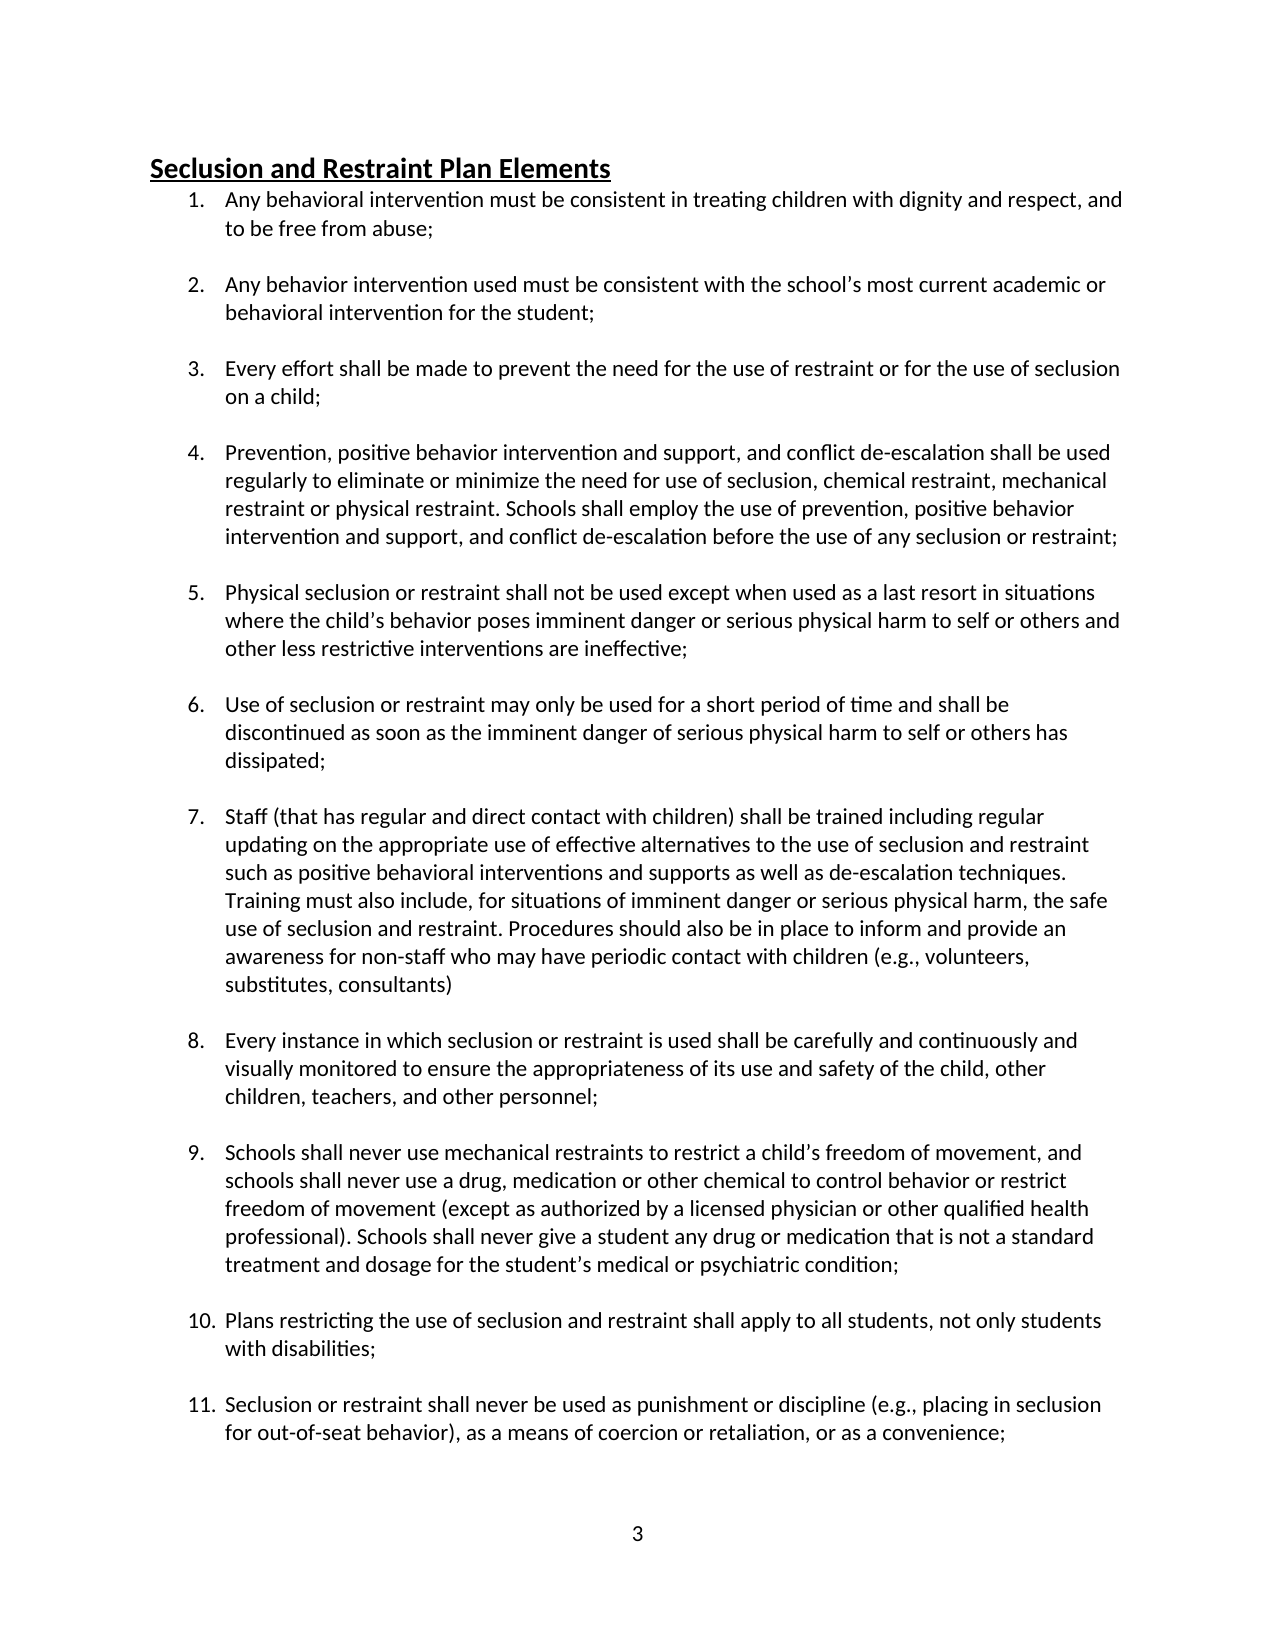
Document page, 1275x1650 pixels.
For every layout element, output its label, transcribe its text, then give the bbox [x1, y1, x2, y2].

list Schools shall never use mechanical restraints to restrict a child’s freedom of movement, and schools shall never use a drug, medication or other chemical to control behavior or restrict freedom of movement (except as authorized by a licensed physician or other qualified health professional). Schools shall never give a student any drug or medication that is not a standard treatment and dosage for the student’s medical or psychiatric condition; [187, 1138, 1125, 1278]
list Seclusion or restraint shall never be used as punishment or discipline (e.g., placing in seclusion for out-of-seat behavior), as a means of coercion or retaliation, or as a convenience; [187, 1391, 1125, 1447]
list Every instance in which seclusion or restraint is used shall be carefully and continuously and visually monitored to ensure the appropriateness of its use and safety of the child, other children, teachers, and other personnel; [187, 1026, 1125, 1110]
list Any behavioral intervention must be consistent in treating children with dignity and respect, and to be free from abuse; [187, 186, 1125, 242]
list Prevention, positive behavior intervention and support, and conflict de-escalation shall be used regularly to eliminate or minimize the need for use of seclusion, chemical restraint, mechanical restraint or physical restraint. Schools shall employ the use of prevention, positive behavior intervention and support, and conflict de-escalation before the use of any seclusion or restraint; [187, 438, 1125, 550]
list Physical seclusion or restraint shall not be used except when used as a last resort in situations where the child’s behavior poses imminent danger or serious physical harm to self or others and other less restrictive interventions are ineffective; [187, 578, 1125, 662]
list Plans restricting the use of seclusion and restraint shall apply to all students, not only students with disabilities; [187, 1306, 1125, 1362]
text Seclusion and Restraint Plan Elements [150, 150, 1125, 186]
list Any behavior intervention used must be consistent with the school’s most current academic or behavioral intervention for the student; [187, 270, 1125, 326]
list Staff (that has regular and direct contact with children) shall be trained including regular updating on the appropriate use of effective alternatives to the use of seclusion and restraint such as positive behavioral interventions and supports as well as de-escalation techniques. Training must also include, for situations of imminent danger or serious physical harm, the safe use of seclusion and restraint. Procedures should also be in place to inform and provide an awareness for non-staff who may have periodic contact with children (e.g., volunteers, substitutes, consultants) [187, 802, 1125, 998]
list Every effort shall be made to prevent the need for the use of restraint or for the use of seclusion on a child; [187, 354, 1125, 410]
list Use of seclusion or restraint may only be used for a short period of time and shall be discontinued as soon as the imminent danger of serious physical harm to self or others has dissipated; [187, 690, 1125, 774]
